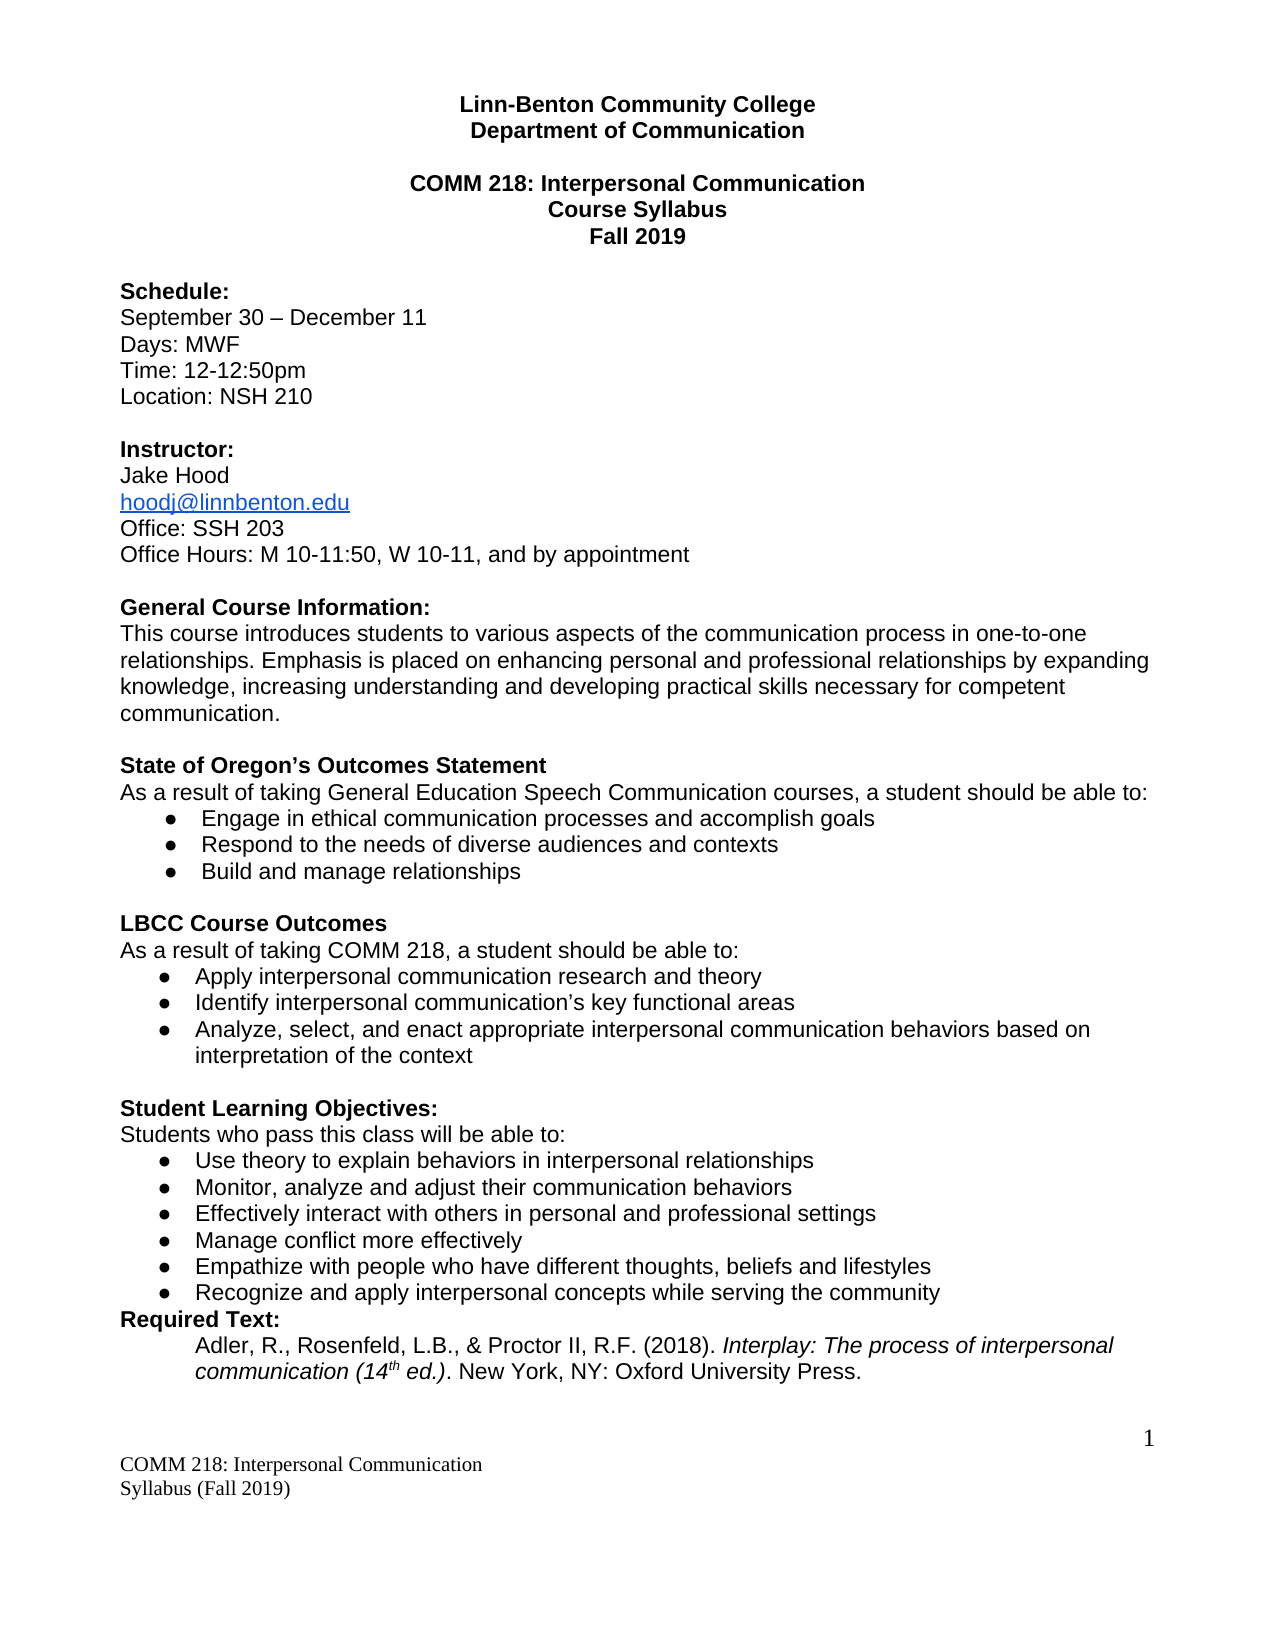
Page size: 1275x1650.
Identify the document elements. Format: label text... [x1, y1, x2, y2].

text Linn-Benton Community College [120, 91, 1155, 117]
list Identify interpersonal communication’s key functional areas [157, 989, 1155, 1016]
text Department of Communication [120, 117, 1155, 144]
text Jake Hood [120, 462, 1155, 489]
text Required Text: [120, 1306, 1155, 1332]
list Use theory to explain behaviors in interpersonal relationships [157, 1147, 1155, 1174]
text Days: MWF [120, 331, 1155, 357]
list Monitor, analyze and adjust their communication behaviors [157, 1174, 1155, 1200]
text As a result of taking General Education Speech Communication courses, a student should be able to: [120, 778, 1155, 805]
list Build and manage relationships [164, 858, 1155, 884]
text September 30 – December 11 [120, 304, 1155, 331]
list Engage in ethical communication processes and accomplish goals [164, 805, 1155, 831]
text Instructor: [120, 436, 1155, 462]
text Office: SSH 203 [120, 515, 1155, 541]
text This course introduces students to various aspects of the communication process in one-to-one relationships. Emphasis is placed on enhancing personal and professional relationships by expanding knowledge, increasing understanding and developing practical skills necessary for competent communication. [120, 620, 1155, 726]
text Fall 2019 [120, 223, 1155, 249]
list Recognize and apply interpersonal concepts while serving the community [157, 1279, 1155, 1306]
text Student Learning Objectives: [120, 1095, 1155, 1121]
text General Course Information: [120, 594, 1155, 620]
list Apply interpersonal communication research and theory [157, 963, 1155, 989]
text State of Oregon’s Outcomes Statement [120, 752, 1155, 778]
text Adler, R., Rosenfeld, L.B., & Proctor II, R.F. (2018). Interplay: The process of interpersonal communication (14th ed.). New York, NY: Oxford University Press. [195, 1332, 1155, 1385]
text Location: NSH 210 [120, 383, 1155, 409]
text As a result of taking COMM 218, a student should be able to: [120, 937, 1155, 963]
text Office Hours: M 10-11:50, W 10-11, and by appointment [120, 541, 1155, 568]
text Students who pass this class will be able to: [120, 1121, 1155, 1147]
list Analyze, select, and enact appropriate interpersonal communication behaviors based on interpretation of the context [157, 1016, 1155, 1068]
text hoodj@linnbenton.edu [120, 489, 1155, 515]
text Schedule: [120, 278, 1155, 304]
list Respond to the needs of diverse audiences and contexts [164, 831, 1155, 858]
list Empathize with people who have different thoughts, beliefs and lifestyles [157, 1253, 1155, 1279]
text COMM 218: Interpersonal Communication [120, 170, 1155, 196]
text Time: 12-12:50pm [120, 357, 1155, 383]
list Effectively interact with others in personal and professional settings [157, 1200, 1155, 1227]
text LBCC Course Outcomes [120, 910, 1155, 937]
text Course Syllabus [120, 196, 1155, 223]
list Manage conflict more effectively [157, 1227, 1155, 1253]
